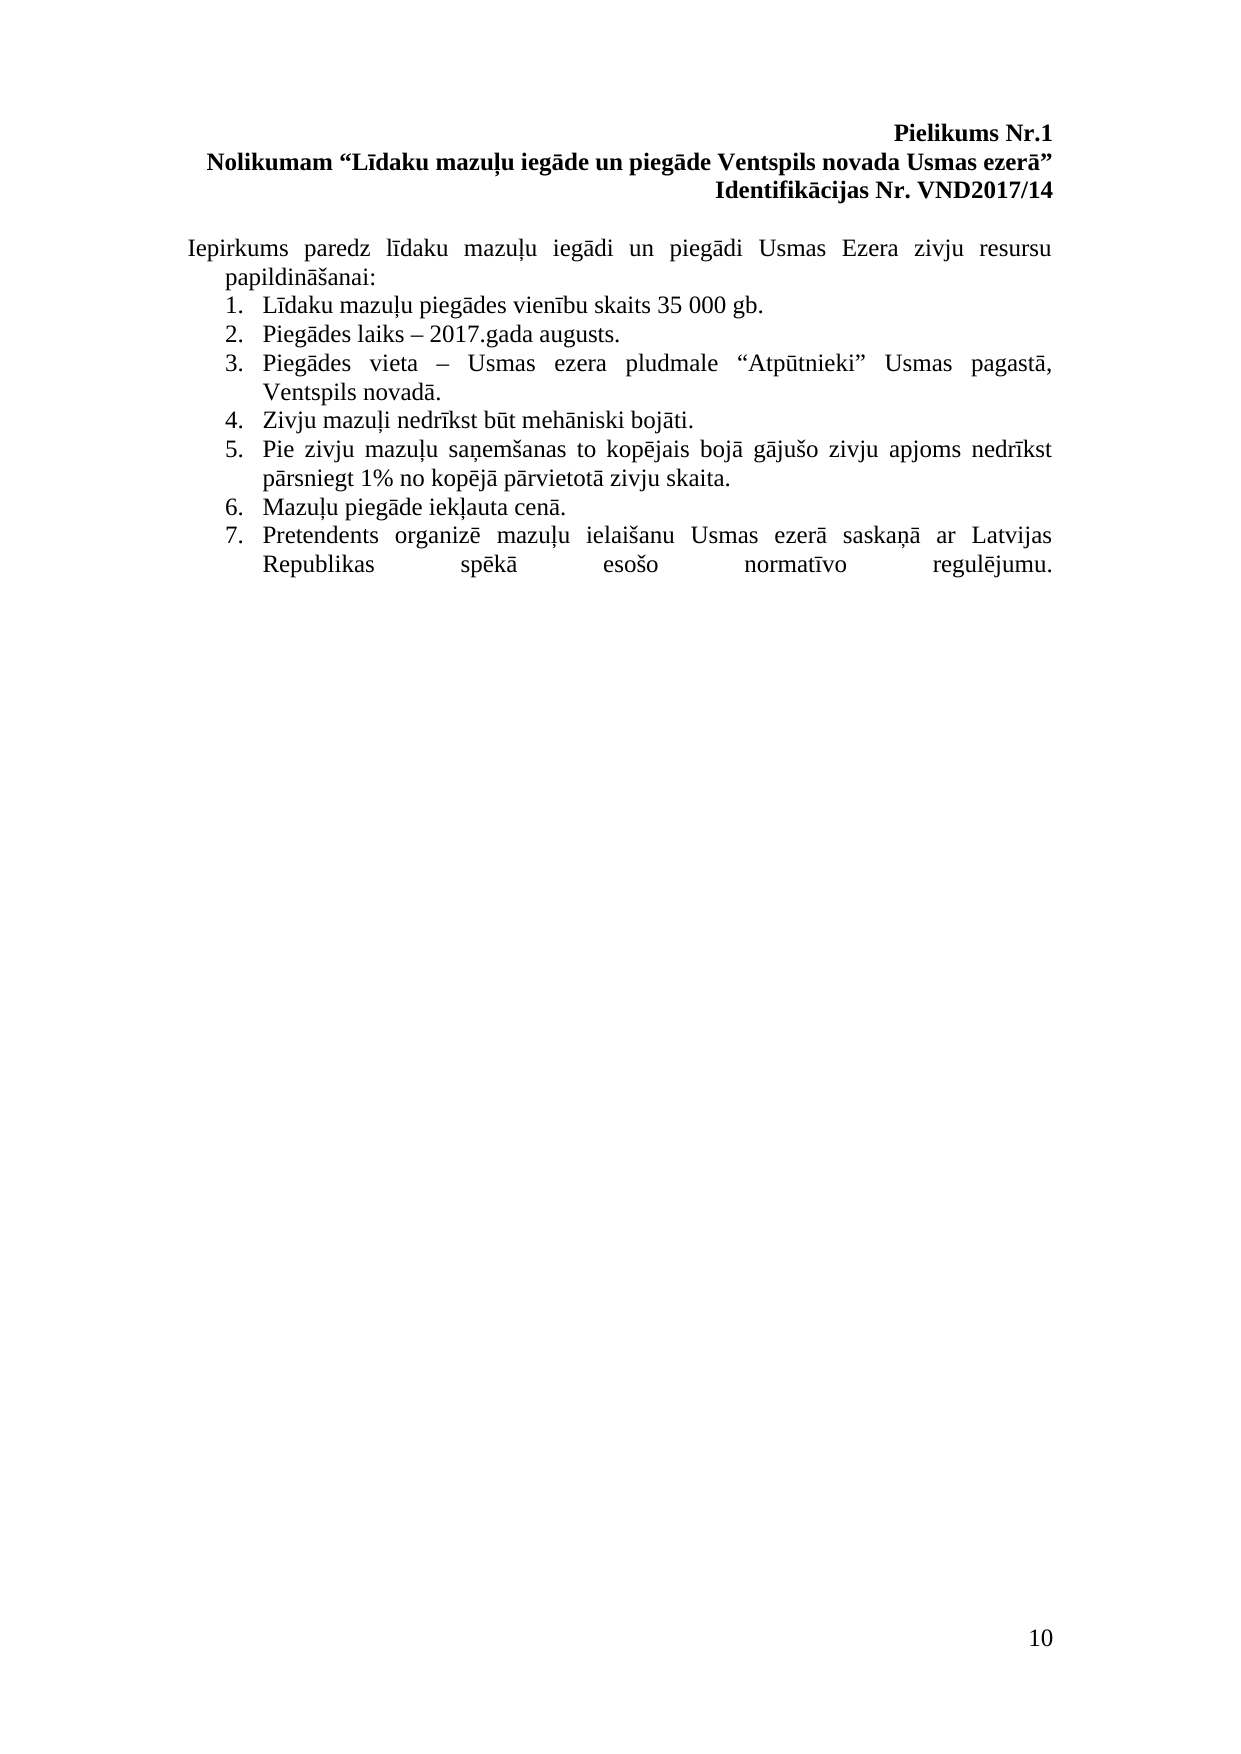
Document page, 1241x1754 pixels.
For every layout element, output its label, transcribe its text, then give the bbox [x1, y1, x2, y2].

subtitle Iepirkums paredz līdaku mazuļu iegādi un piegādi Usmas Ezera zivju resursu papildināšanai: [187, 233, 1053, 291]
subtitle Pretendents organizē mazuļu ielaišanu Usmas ezerā saskaņā ar Latvijas Republikas spēkā esošo normatīvo regulējumu. [225, 521, 1053, 607]
subtitle Piegādes vieta – Usmas ezera pludmale “Atpūtnieki” Usmas pagastā, Ventspils novadā. [225, 348, 1053, 406]
subtitle Pielikums Nr.1 [187, 118, 1053, 147]
subtitle Identifikācijas Nr. VND2017/14 [187, 176, 1053, 204]
subtitle Piegādes laiks – 2017.gada augusts. [225, 319, 1053, 348]
subtitle Pie zivju mazuļu saņemšanas to kopējais bojā gājušo zivju apjoms nedrīkst pārsniegt 1% no kopējā pārvietotā zivju skaita. [225, 434, 1053, 492]
subtitle Nolikumam “Līdaku mazuļu iegāde un piegāde Ventspils novada Usmas ezerā” [187, 147, 1053, 176]
subtitle Mazuļu piegāde iekļauta cenā. [225, 492, 1053, 521]
subtitle Līdaku mazuļu piegādes vienību skaits 35 000 gb. [225, 291, 1053, 319]
subtitle Zivju mazuļi nedrīkst būt mehāniski bojāti. [225, 406, 1053, 434]
